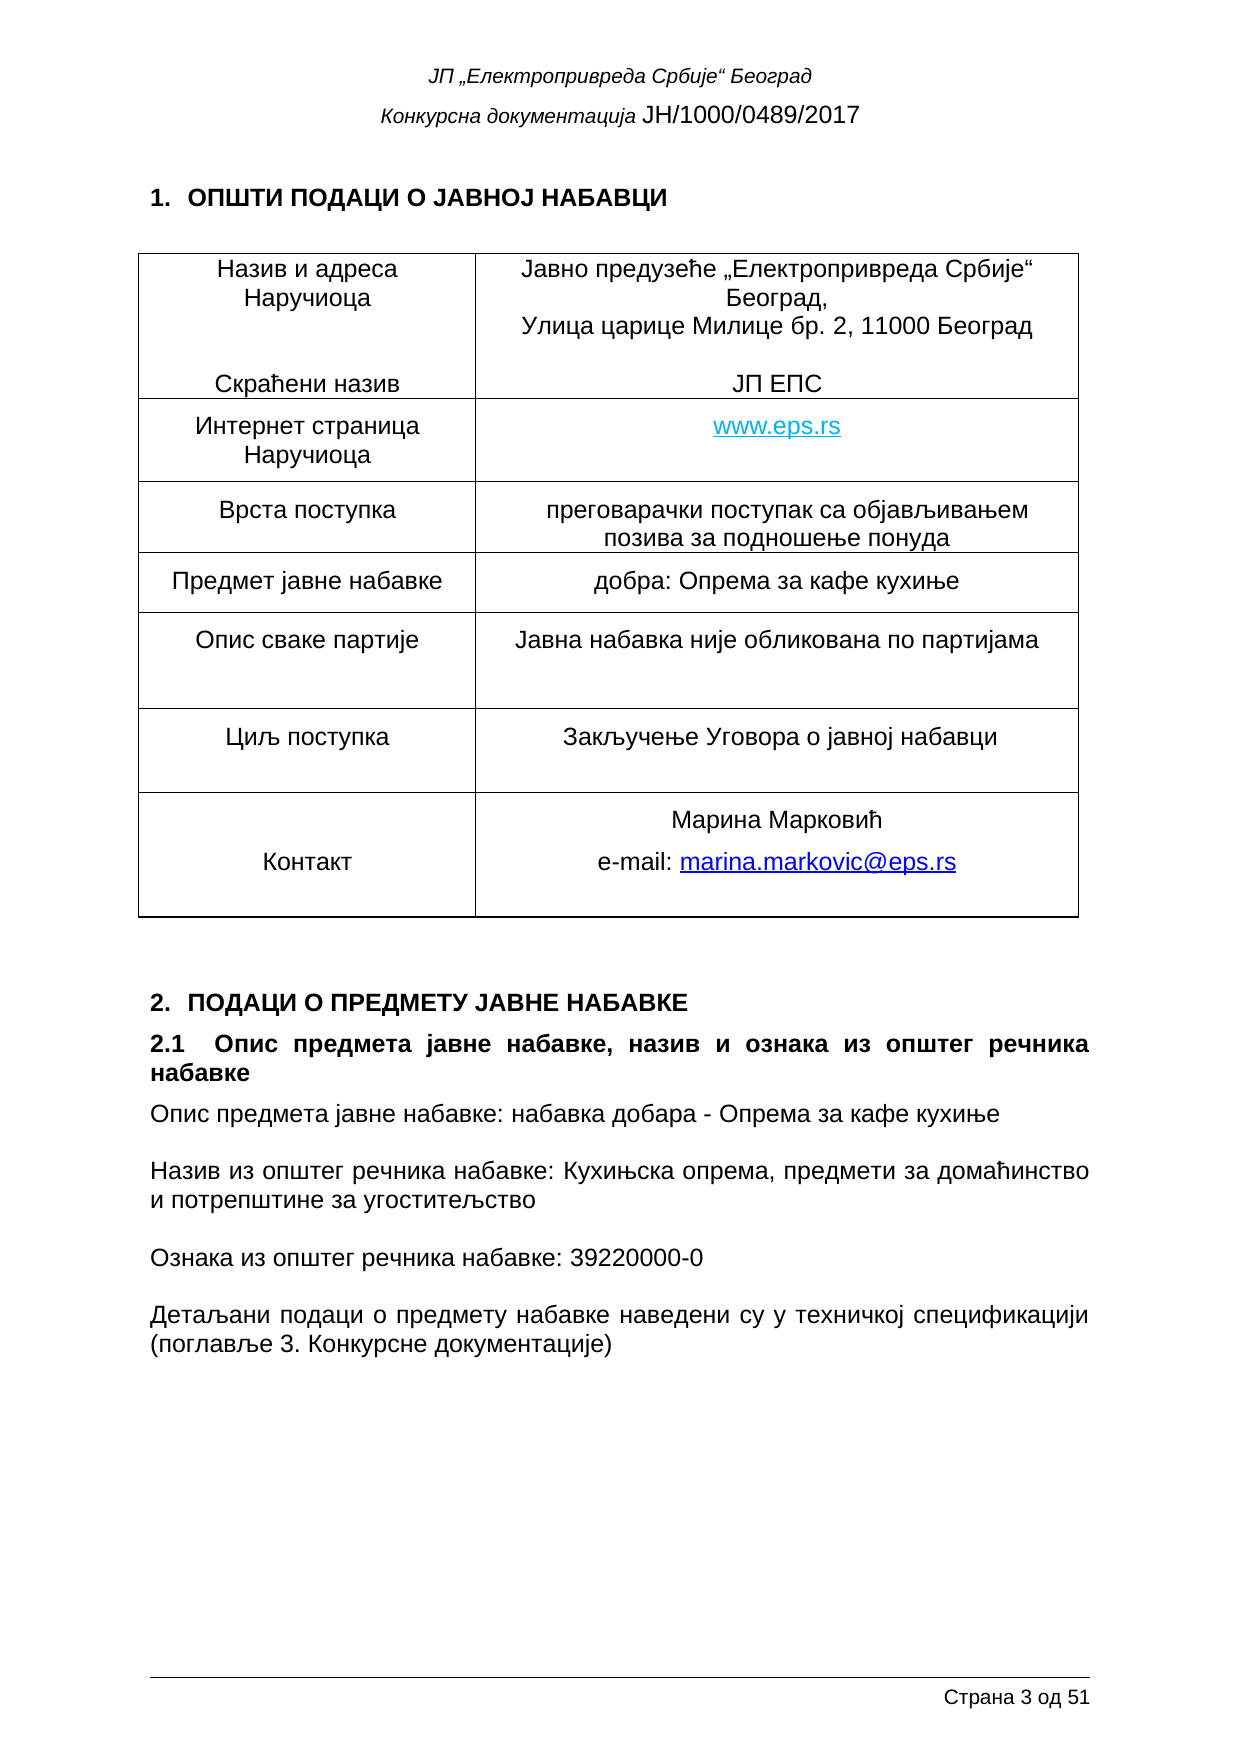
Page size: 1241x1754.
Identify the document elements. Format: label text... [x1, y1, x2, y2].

table_cell добра: Опрема за кафе кухиње [476, 553, 1078, 612]
text Опис предмета јавне набавке: набавка добара - Опрема за кафе кухиње [150, 1099, 1090, 1127]
text Назив из општег речника набавке: Кухињска опрема, предмети за домаћинство и потрепштине за угоститељство [150, 1156, 1090, 1214]
table_cell преговарачки поступак са објављивањем позива за подношење понуда [476, 482, 1078, 552]
subtitle ПОДАЦИ О ПРЕДМЕТУ ЈАВНЕ НАБАВКЕ [150, 987, 1090, 1016]
table_cell Опис сваке партије [139, 613, 475, 708]
table_cell Марина Марковић e-mail: marina.markovic@eps.rs [476, 793, 1078, 916]
text Детаљани подаци о предмету набавке наведени су у техничкој спецификацији (поглавље 3. Конкурсне документације) [150, 1300, 1090, 1357]
table_cell Интернет страница Наручиоца [139, 399, 475, 481]
subtitle 2.1 Опис предмета јавне набавке, назив и ознака из општег речника набавке [150, 1029, 1090, 1086]
table_cell Контакт [139, 793, 475, 916]
table_header Назив и адреса Наручиоца Скраћени назив [139, 254, 475, 397]
table_cell Закључење Уговора о јавној набавци [476, 709, 1078, 792]
text Ознака из општег речника набавке: 39220000-0 [150, 1242, 1090, 1271]
table_cell Циљ поступка [139, 709, 475, 792]
table_cell Предмет јавне набавке [139, 553, 475, 612]
table_cell www.eps.rs [476, 399, 1078, 481]
table_cell Jавна набавка није обликована по партијама [476, 613, 1078, 708]
table_header Јавно предузеће „Електропривреда Србије“ Београд, Улица царице Милице бр. 2, 11000 Београд ЈП ЕПС [476, 254, 1078, 397]
table_cell Врста поступка [139, 482, 475, 552]
subtitle ОПШТИ ПОДАЦИ О ЈАВНОЈ НАБАВЦИ [150, 183, 1090, 211]
